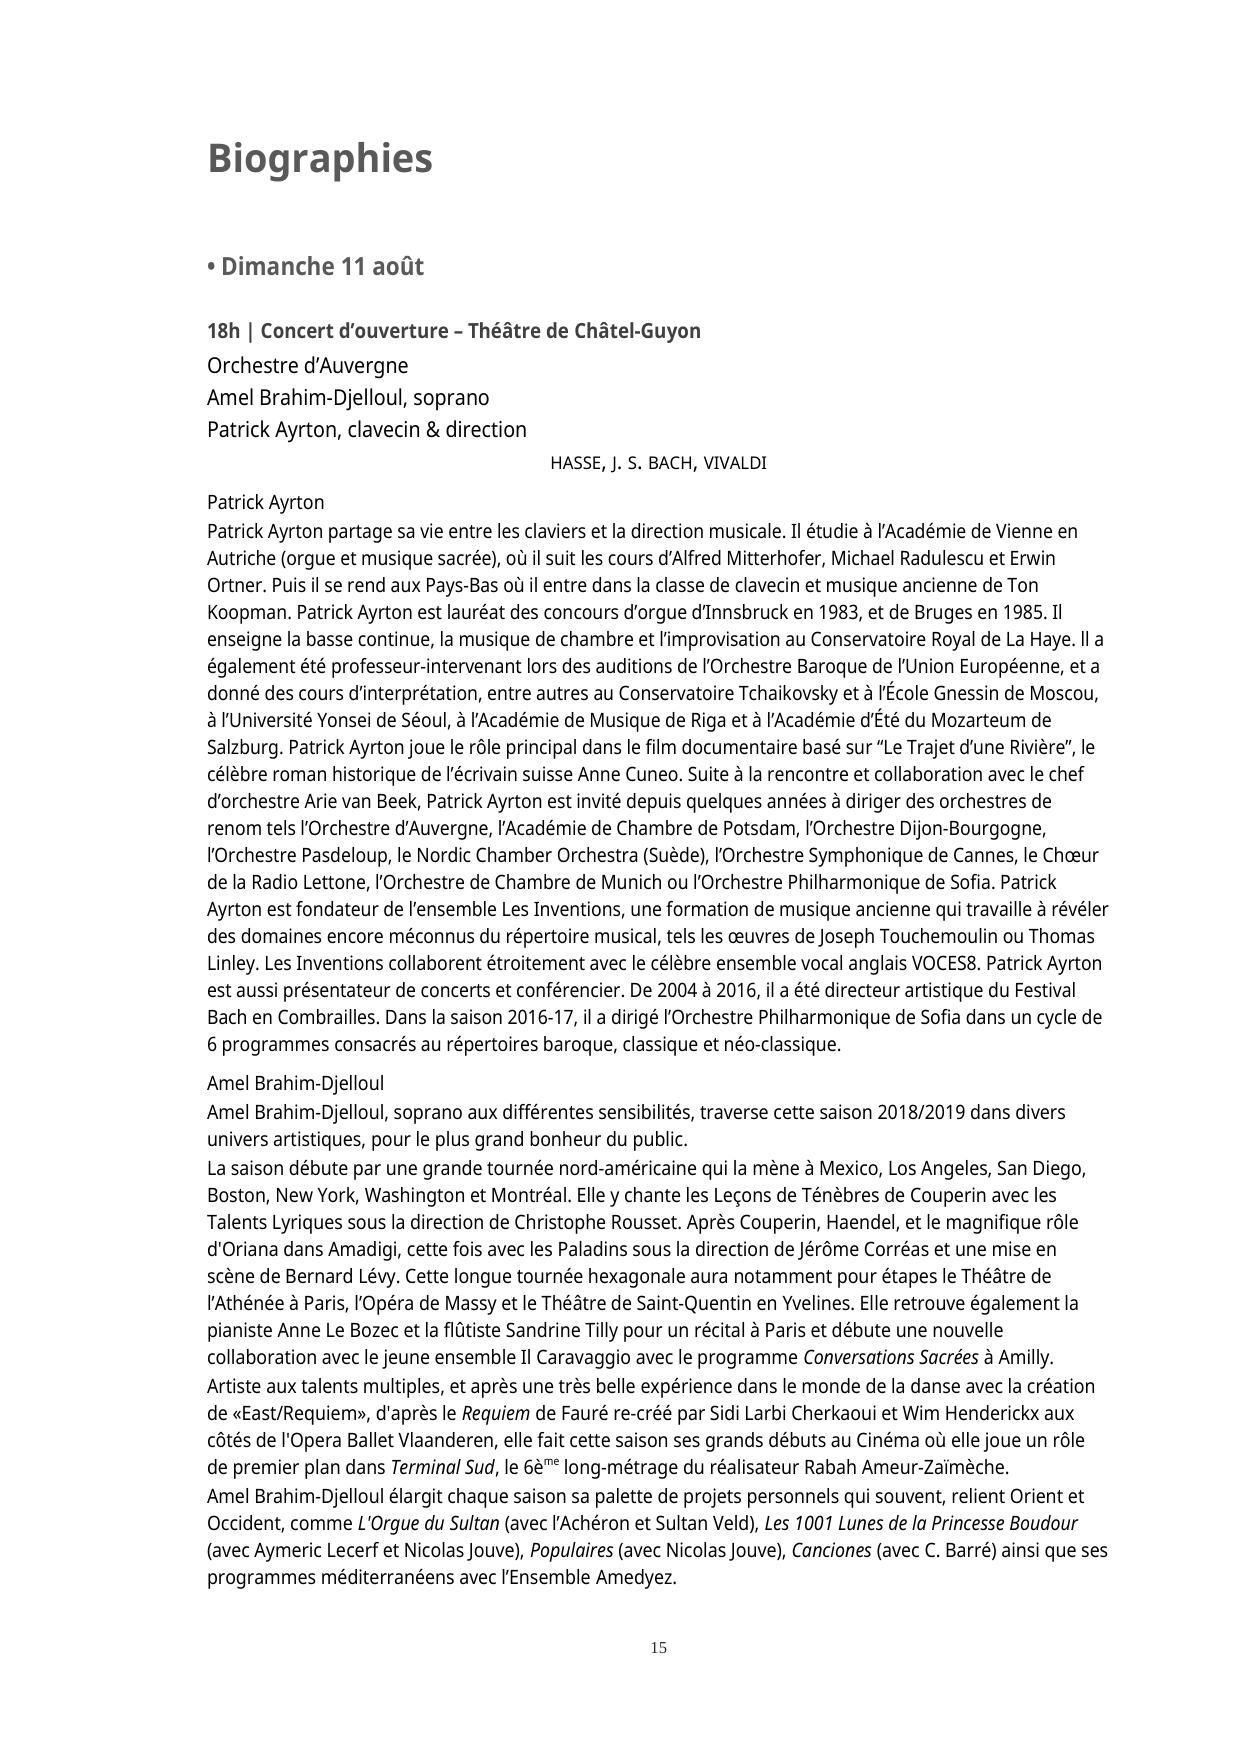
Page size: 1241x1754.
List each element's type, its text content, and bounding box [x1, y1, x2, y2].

subtitle • Dimanche 11 août [207, 248, 1110, 282]
text Artiste aux talents multiples, et après une très belle expérience dans le monde de la danse avec la création de «East/Requiem», d'après le Requiem de Fauré re-créé par Sidi Larbi Cherkaoui et Wim Henderickx aux côtés de l'Opera Ballet Vlaanderen, elle fait cette saison ses grands débuts au Cinéma où elle joue un rôle de premier plan dans Terminal Sud, le 6ème long-métrage du réalisateur Rabah Ameur-Zaïmèche. [207, 1372, 1110, 1480]
subtitle Biographies [207, 130, 1110, 184]
text Amel Brahim-Djelloul [207, 1069, 1110, 1096]
text hasse, j. s. bach, vivaldi [207, 446, 1110, 476]
text Patrick Ayrton [207, 488, 1110, 515]
text Amel Brahim-Djelloul, soprano aux différentes sensibilités, traverse cette saison 2018/2019 dans divers univers artistiques, pour le plus grand bonheur du public. [207, 1098, 1110, 1152]
text Patrick Ayrton partage sa vie entre les claviers et la direction musicale. Il étudie à l’Académie de Vienne en Autriche (orgue et musique sacrée), où il suit les cours d’Alfred Mitterhofer, Michael Radulescu et Erwin Ortner. Puis il se rend aux Pays-Bas où il entre dans la classe de clavecin et musique ancienne de Ton Koopman. Patrick Ayrton est lauréat des concours d’orgue d’Innsbruck en 1983, et de Bruges en 1985. Il enseigne la basse continue, la musique de chambre et l’improvisation au Conservatoire Royal de La Haye. ll a également été professeur-intervenant lors des auditions de l’Orchestre Baroque de l’Union Européenne, et a donné des cours d’interprétation, entre autres au Conservatoire Tchaikovsky et à l’École Gnessin de Moscou, à l’Université Yonsei de Séoul, à l’Académie de Musique de Riga et à l’Académie d’Été du Mozarteum de Salzburg. Patrick Ayrton joue le rôle principal dans le film documentaire basé sur “Le Trajet d’une Rivière”, le célèbre roman historique de l’écrivain suisse Anne Cuneo. Suite à la rencontre et collaboration avec le chef d’orchestre Arie van Beek, Patrick Ayrton est invité depuis quelques années à diriger des orchestres de renom tels l’Orchestre d’Auvergne, l’Académie de Chambre de Potsdam, l’Orchestre Dijon-Bourgogne, l’Orchestre Pasdeloup, le Nordic Chamber Orchestra (Suède), l’Orchestre Symphonique de Cannes, le Chœur de la Radio Lettone, l’Orchestre de Chambre de Munich ou l’Orchestre Philharmonique de Sofia. Patrick Ayrton est fondateur de l’ensemble Les Inventions, une formation de musique ancienne qui travaille à révéler des domaines encore méconnus du répertoire musical, tels les œuvres de Joseph Touchemoulin ou Thomas Linley. Les Inventions collaborent étroitement avec le célèbre ensemble vocal anglais VOCES8. Patrick Ayrton est aussi présentateur de concerts et conférencier. De 2004 à 2016, il a été directeur artistique du Festival Bach en Combrailles. Dans la saison 2016-17, il a dirigé l’Orchestre Philharmonique de Sofia dans un cycle de 6 programmes consacrés au répertoires baroque, classique et néo-classique. [207, 517, 1110, 1057]
text 18h | Concert d’ouverture – Théâtre de Châtel-Guyon [207, 316, 1110, 344]
text Patrick Ayrton, clavecin & direction [207, 414, 1110, 444]
text Amel Brahim-Djelloul, soprano [207, 382, 1110, 412]
text La saison débute par une grande tournée nord-américaine qui la mène à Mexico, Los Angeles, San Diego, Boston, New York, Washington et Montréal. Elle y chante les Leçons de Ténèbres de Couperin avec les Talents Lyriques sous la direction de Christophe Rousset. Après Couperin, Haendel, et le magnifique rôle d'Oriana dans Amadigi, cette fois avec les Paladins sous la direction de Jérôme Corréas et une mise en scène de Bernard Lévy. Cette longue tournée hexagonale aura notamment pour étapes le Théâtre de l’Athénée à Paris, l’Opéra de Massy et le Théâtre de Saint-Quentin en Yvelines. Elle retrouve également la pianiste Anne Le Bozec et la flûtiste Sandrine Tilly pour un récital à Paris et débute une nouvelle collaboration avec le jeune ensemble Il Caravaggio avec le programme Conversations Sacrées à Amilly. [207, 1154, 1110, 1370]
text Orchestre d’Auvergne [207, 350, 1110, 380]
text Amel Brahim-Djelloul élargit chaque saison sa palette de projets personnels qui souvent, relient Orient et Occident, comme L'Orgue du Sultan (avec l’Achéron et Sultan Veld), Les 1001 Lunes de la Princesse Boudour (avec Aymeric Lecerf et Nicolas Jouve), Populaires (avec Nicolas Jouve), Canciones (avec C. Barré) ainsi que ses programmes méditerranéens avec l’Ensemble Amedyez. [207, 1482, 1110, 1590]
